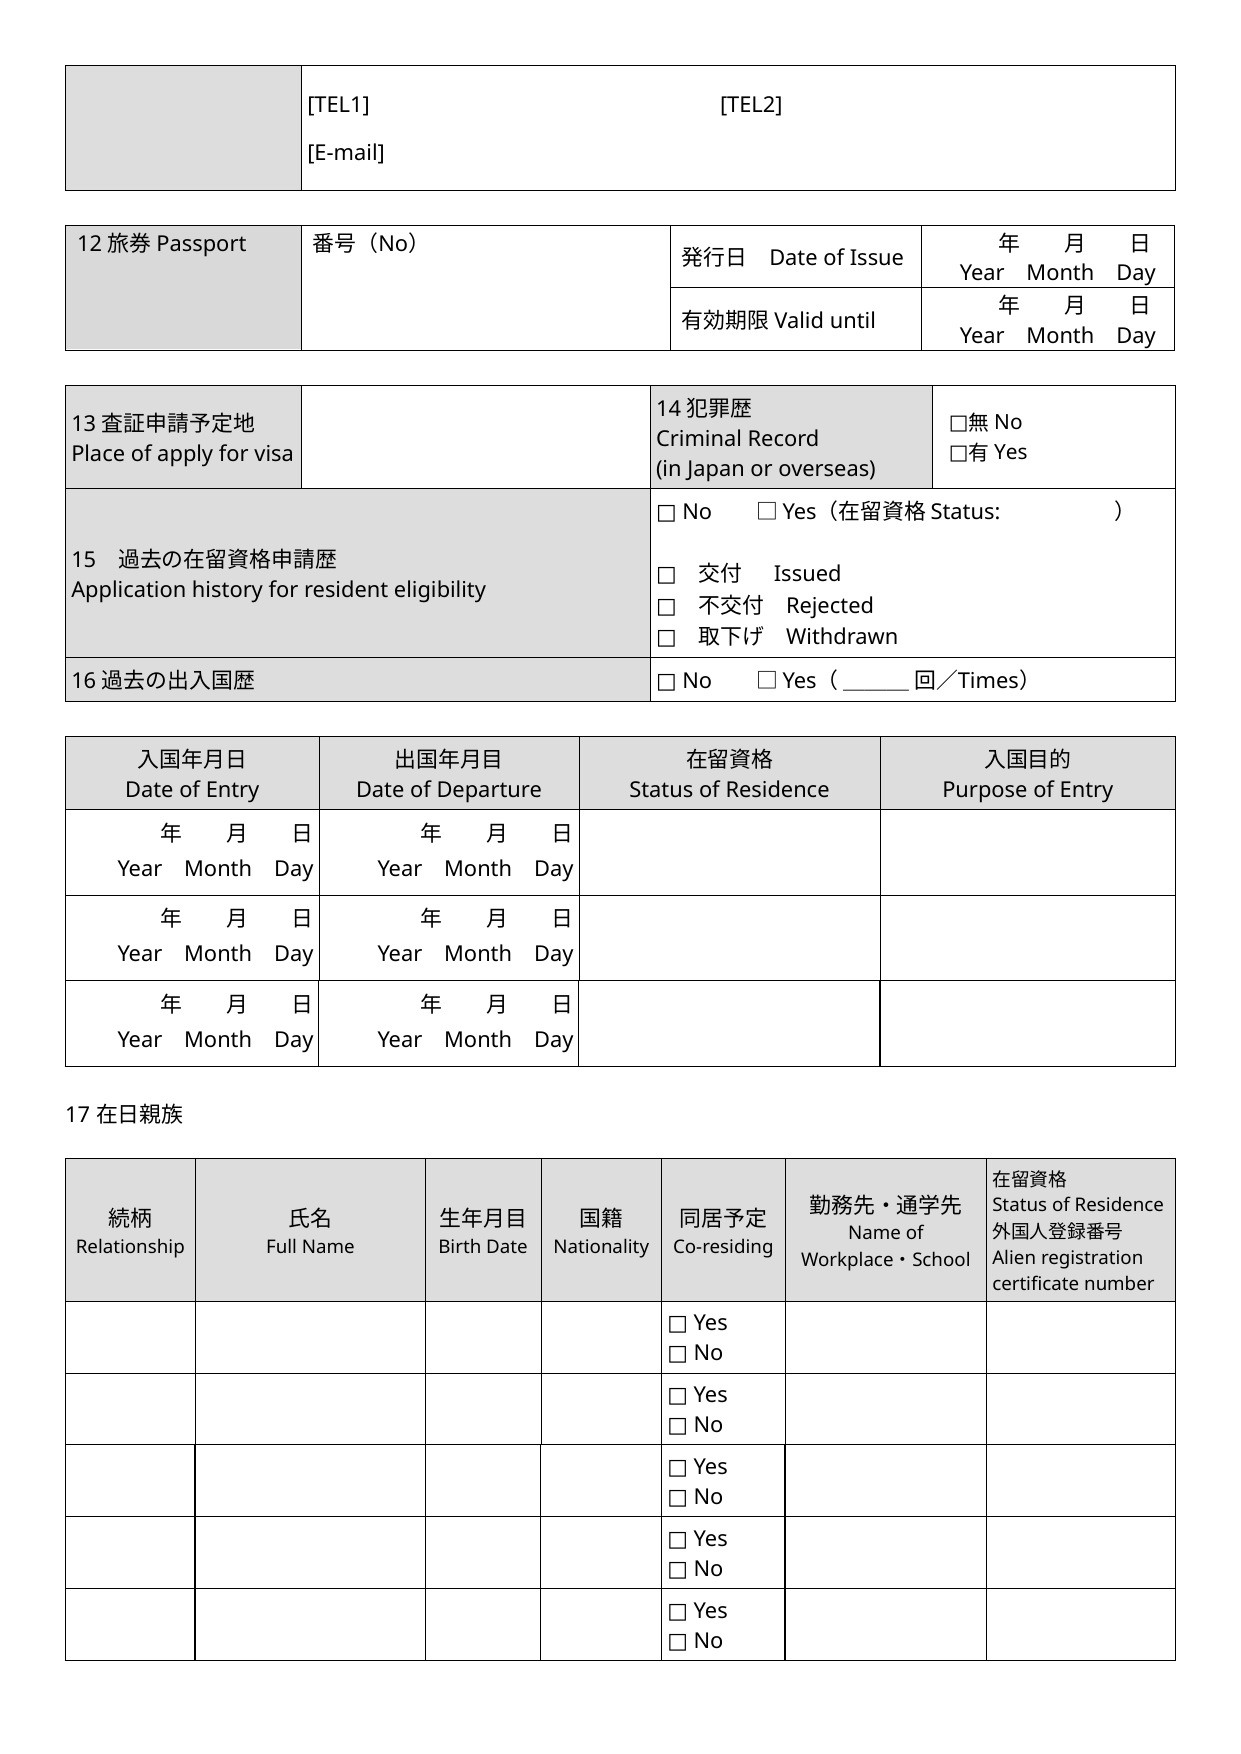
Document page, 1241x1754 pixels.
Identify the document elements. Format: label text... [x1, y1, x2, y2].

table_cell [987, 1589, 1175, 1660]
table_cell [66, 1445, 194, 1516]
table_cell [786, 1517, 986, 1588]
table_cell [881, 981, 1175, 1066]
table_cell [541, 1589, 661, 1660]
table_cell [66, 1589, 194, 1660]
table_cell [196, 1517, 425, 1588]
table_cell 年 月 日 Year Month Day [922, 288, 1174, 349]
table_cell [426, 1445, 540, 1516]
table_cell [579, 981, 879, 1066]
table_cell [786, 1589, 986, 1660]
table_cell 年 月 日 Year Month Day [66, 810, 319, 894]
table_cell □ Yes □ No [662, 1374, 785, 1444]
table_cell 16 過去の出入国歴 [66, 658, 650, 701]
table_header 入国目的 Purpose of Entry [881, 737, 1175, 809]
table_header 在留資格 Status of Residence [580, 737, 880, 809]
table_cell [196, 1302, 425, 1373]
table_cell [196, 1589, 425, 1660]
table_header 12 旅券 Passport [66, 226, 301, 349]
table_cell [66, 1302, 195, 1373]
table_cell □ No □ Yes（ ＿＿＿ 回／Times） [651, 658, 1175, 701]
table_cell [66, 1374, 195, 1444]
table_cell [196, 1445, 425, 1516]
table_cell [426, 1517, 540, 1588]
table_header 入国年月日 Date of Entry [66, 737, 319, 809]
table_header 氏名 Full Name [196, 1159, 425, 1301]
table_cell [786, 1374, 986, 1444]
table_cell □ No □ Yes（在留資格Status: ） □ 交付 Issued □ 不交付 Rejected □ 取下げ Withdrawn [651, 489, 1175, 657]
table_cell 年 月 日 Year Month Day [320, 896, 579, 980]
table_header 在留資格 Status of Residence 外国人登録番号 Alien registration certificate number [987, 1159, 1175, 1301]
table_cell [987, 1517, 1175, 1588]
table_cell 年 月 日 Year Month Day [320, 810, 579, 894]
table_cell [881, 896, 1175, 980]
table_cell 年 月 日 Year Month Day [319, 981, 578, 1066]
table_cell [302, 66, 1175, 190]
table_header □無 No □有 Yes [933, 386, 1175, 488]
table_header 出国年月目 Date of Departure [320, 737, 579, 809]
table_cell [987, 1374, 1175, 1444]
text 17 在日親族 [65, 1097, 1175, 1128]
table_cell [426, 1374, 541, 1444]
table_cell [541, 1517, 661, 1588]
table_cell [987, 1445, 1175, 1516]
table_header 13 査証申請予定地 Place of apply for visa [66, 386, 301, 488]
table_header 国籍 Nationality [542, 1159, 661, 1301]
table_header 発行日 Date of Issue [671, 226, 921, 287]
table_header 番号（No） [302, 226, 670, 349]
table_header 勤務先・通学先 Name of Workplace・School [786, 1159, 986, 1301]
table_cell [987, 1302, 1175, 1373]
table_cell [66, 1517, 194, 1588]
table_cell [881, 810, 1175, 894]
table_cell [580, 810, 880, 894]
table_header 14 犯罪歴 Criminal Record (in Japan or overseas) [651, 386, 932, 488]
table_cell 有効期限 Valid until [671, 288, 921, 349]
table_header [302, 386, 650, 488]
table_cell [426, 1589, 540, 1660]
table_header 同居予定 Co-residing [662, 1159, 785, 1301]
table_cell [542, 1302, 661, 1373]
table_cell □ Yes □ No [662, 1302, 785, 1373]
table_cell [542, 1374, 661, 1444]
table_cell □ Yes □ No [662, 1445, 784, 1516]
table_header 生年月目 Birth Date [426, 1159, 541, 1301]
table_cell 15 過去の在留資格申請歴 Application history for resident eligibility [66, 489, 650, 657]
table_cell □ Yes □ No [662, 1589, 784, 1660]
table_cell [786, 1302, 986, 1373]
table_cell 年 月 日 Year Month Day [66, 981, 318, 1066]
table_cell □ Yes □ No [662, 1517, 784, 1588]
table_cell 年 月 日 Year Month Day [66, 896, 319, 980]
table_header 続柄 Relationship [66, 1159, 195, 1301]
table_cell [786, 1445, 986, 1516]
table_cell [426, 1302, 541, 1373]
table_header 年 月 日 Year Month Day [922, 226, 1174, 287]
table_cell [196, 1374, 425, 1444]
table_cell [541, 1445, 661, 1516]
table_cell [580, 896, 880, 980]
